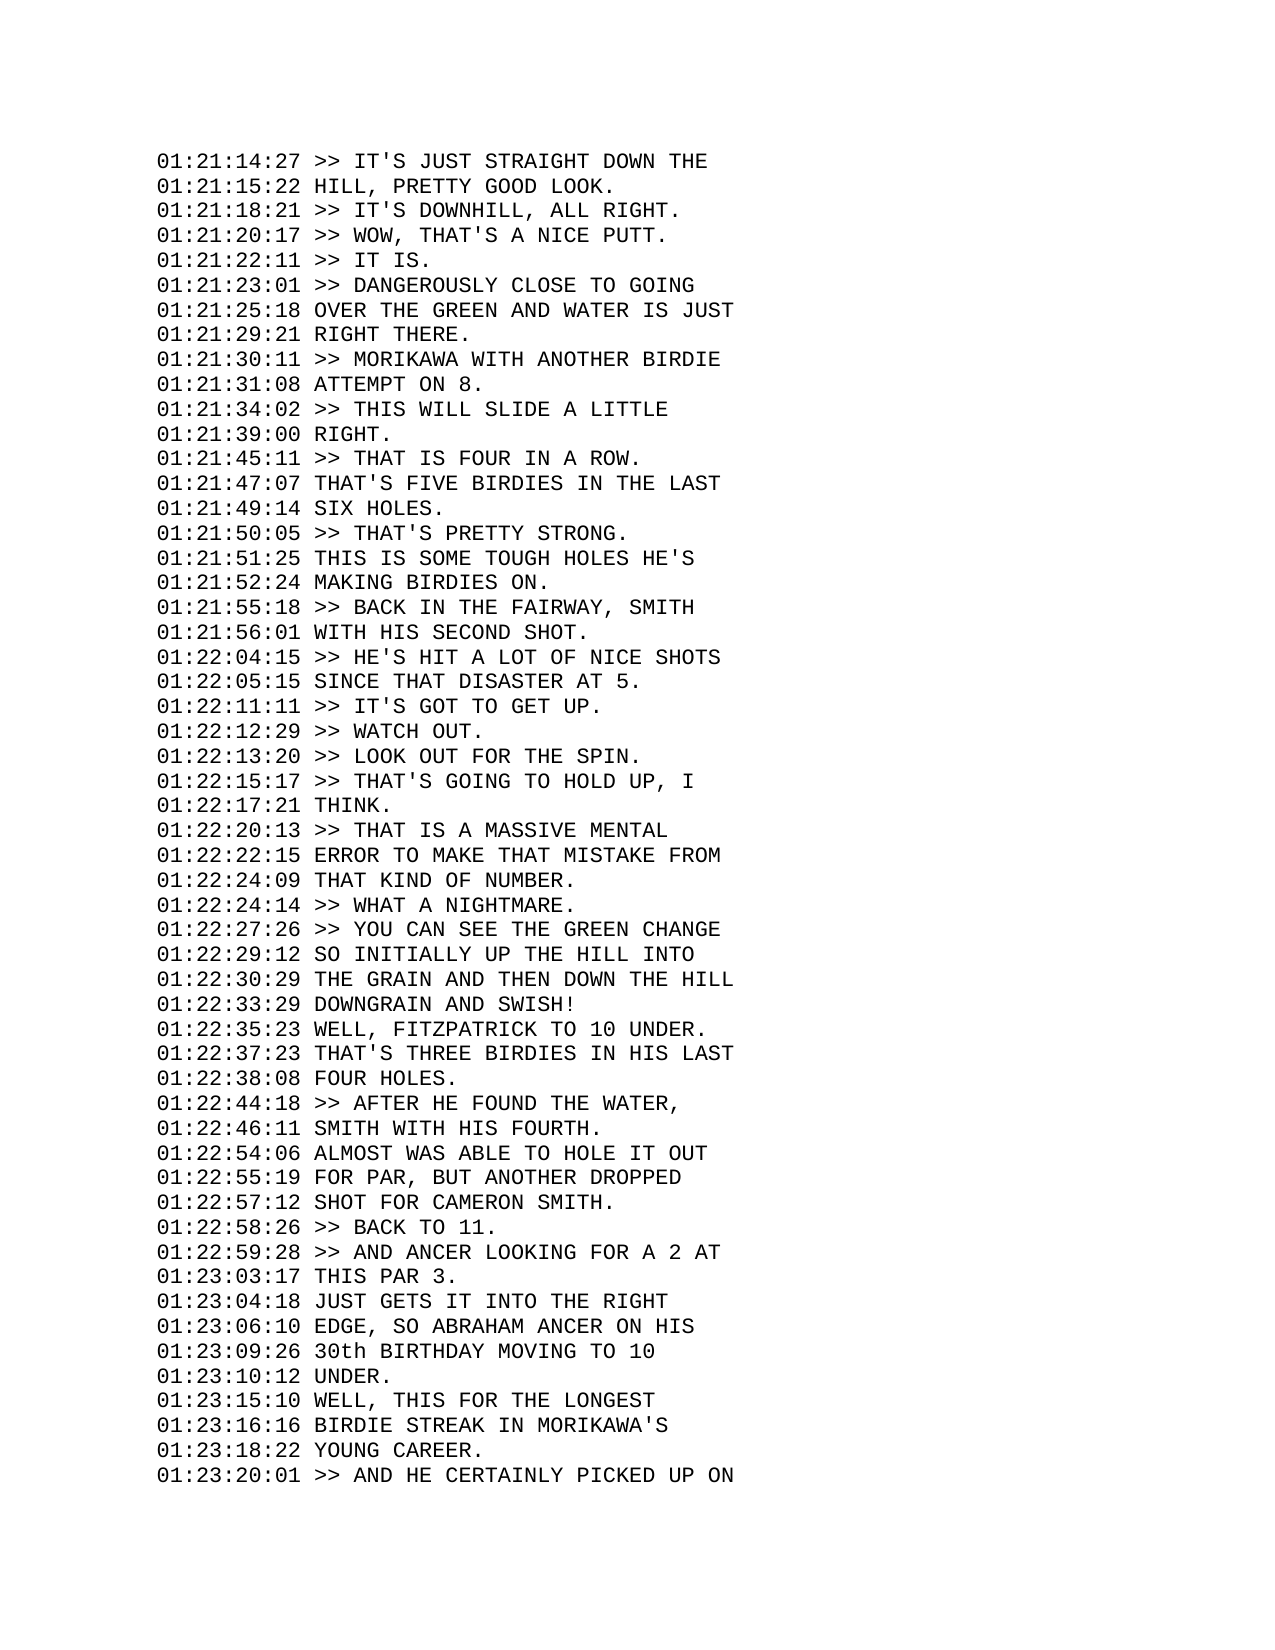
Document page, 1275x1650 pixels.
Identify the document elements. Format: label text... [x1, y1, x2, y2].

text 01:23:15:10 WELL, THIS FOR THE LONGEST [156, 1389, 1118, 1414]
text 01:22:15:17 >> THAT'S GOING TO HOLD UP, I [156, 770, 1118, 794]
text 01:22:24:09 THAT KIND OF NUMBER. [156, 869, 1118, 894]
text 01:21:51:25 THIS IS SOME TOUGH HOLES HE'S [156, 547, 1118, 571]
text 01:21:25:18 OVER THE GREEN AND WATER IS JUST [156, 299, 1118, 323]
text 01:21:39:00 RIGHT. [156, 423, 1118, 447]
text 01:23:06:10 EDGE, SO ABRAHAM ANCER ON HIS [156, 1315, 1118, 1340]
text 01:22:33:29 DOWNGRAIN AND SWISH! [156, 993, 1118, 1018]
text 01:22:20:13 >> THAT IS A MASSIVE MENTAL [156, 819, 1118, 844]
text 01:21:30:11 >> MORIKAWA WITH ANOTHER BIRDIE [156, 348, 1118, 373]
text 01:21:45:11 >> THAT IS FOUR IN A ROW. [156, 447, 1118, 472]
text 01:22:37:23 THAT'S THREE BIRDIES IN HIS LAST [156, 1042, 1118, 1067]
text 01:21:22:11 >> IT IS. [156, 249, 1118, 274]
text 01:21:14:27 >> IT'S JUST STRAIGHT DOWN THE [156, 150, 1118, 175]
text 01:21:29:21 RIGHT THERE. [156, 323, 1118, 348]
text 01:21:47:07 THAT'S FIVE BIRDIES IN THE LAST [156, 472, 1118, 497]
text 01:22:13:20 >> LOOK OUT FOR THE SPIN. [156, 745, 1118, 770]
text 01:22:55:19 FOR PAR, BUT ANOTHER DROPPED [156, 1166, 1118, 1191]
text 01:22:04:15 >> HE'S HIT A LOT OF NICE SHOTS [156, 646, 1118, 671]
text 01:21:55:18 >> BACK IN THE FAIRWAY, SMITH [156, 596, 1118, 621]
text 01:22:38:08 FOUR HOLES. [156, 1067, 1118, 1092]
text 01:22:27:26 >> YOU CAN SEE THE GREEN CHANGE [156, 918, 1118, 943]
text 01:22:24:14 >> WHAT A NIGHTMARE. [156, 894, 1118, 918]
text 01:22:35:23 WELL, FITZPATRICK TO 10 UNDER. [156, 1018, 1118, 1042]
text 01:22:57:12 SHOT FOR CAMERON SMITH. [156, 1191, 1118, 1216]
text 01:22:22:15 ERROR TO MAKE THAT MISTAKE FROM [156, 844, 1118, 869]
text 01:23:04:18 JUST GETS IT INTO THE RIGHT [156, 1290, 1118, 1315]
text 01:22:17:21 THINK. [156, 794, 1118, 819]
text 01:21:20:17 >> WOW, THAT'S A NICE PUTT. [156, 224, 1118, 249]
text 01:21:23:01 >> DANGEROUSLY CLOSE TO GOING [156, 274, 1118, 299]
text 01:22:58:26 >> BACK TO 11. [156, 1216, 1118, 1241]
text 01:21:31:08 ATTEMPT ON 8. [156, 373, 1118, 398]
text 01:22:46:11 SMITH WITH HIS FOURTH. [156, 1117, 1118, 1142]
text 01:22:30:29 THE GRAIN AND THEN DOWN THE HILL [156, 968, 1118, 993]
text 01:22:59:28 >> AND ANCER LOOKING FOR A 2 AT [156, 1241, 1118, 1266]
text 01:21:50:05 >> THAT'S PRETTY STRONG. [156, 522, 1118, 547]
text 01:23:03:17 THIS PAR 3. [156, 1266, 1118, 1290]
text 01:22:54:06 ALMOST WAS ABLE TO HOLE IT OUT [156, 1142, 1118, 1166]
text 01:21:49:14 SIX HOLES. [156, 497, 1118, 522]
text 01:21:15:22 HILL, PRETTY GOOD LOOK. [156, 175, 1118, 199]
text 01:22:05:15 SINCE THAT DISASTER AT 5. [156, 671, 1118, 695]
text 01:23:09:26 30th BIRTHDAY MOVING TO 10 [156, 1340, 1118, 1365]
text 01:23:10:12 UNDER. [156, 1365, 1118, 1389]
text 01:21:34:02 >> THIS WILL SLIDE A LITTLE [156, 398, 1118, 423]
text 01:21:52:24 MAKING BIRDIES ON. [156, 571, 1118, 596]
text 01:21:18:21 >> IT'S DOWNHILL, ALL RIGHT. [156, 199, 1118, 224]
text 01:22:29:12 SO INITIALLY UP THE HILL INTO [156, 943, 1118, 968]
text 01:22:44:18 >> AFTER HE FOUND THE WATER, [156, 1092, 1118, 1117]
text 01:22:12:29 >> WATCH OUT. [156, 720, 1118, 745]
text 01:23:18:22 YOUNG CAREER. [156, 1439, 1118, 1464]
text 01:23:16:16 BIRDIE STREAK IN MORIKAWA'S [156, 1414, 1118, 1439]
text 01:22:11:11 >> IT'S GOT TO GET UP. [156, 695, 1118, 720]
text 01:21:56:01 WITH HIS SECOND SHOT. [156, 621, 1118, 646]
text 01:23:20:01 >> AND HE CERTAINLY PICKED UP ON [156, 1464, 1118, 1489]
